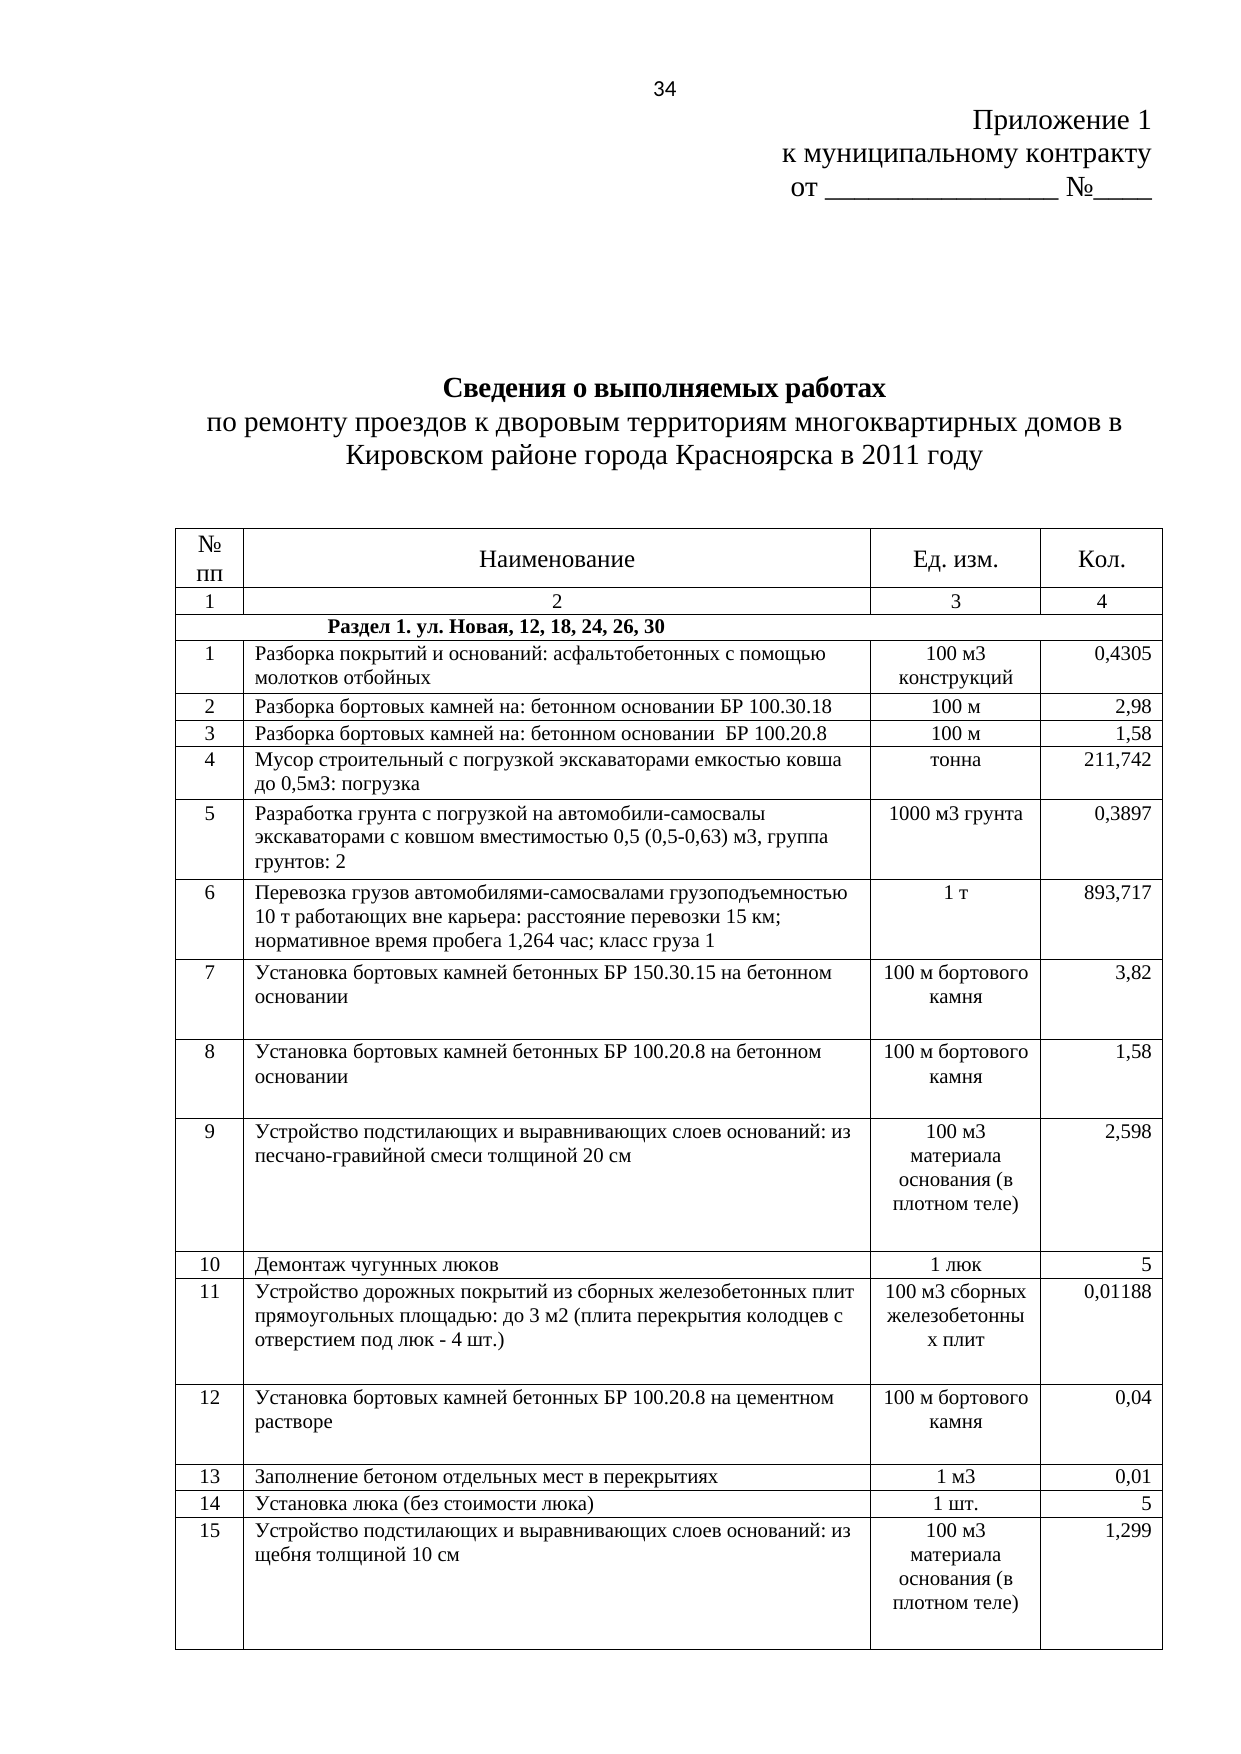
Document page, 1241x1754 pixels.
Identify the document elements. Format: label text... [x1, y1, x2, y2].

table_cell 100 м3 сборных железобетонных плит [871, 1279, 1040, 1384]
table_cell 4 [176, 747, 243, 799]
table_cell 100 м [871, 694, 1040, 720]
table_cell Раздел 1. ул. Новая, 12, 18, 24, 26, 30 [176, 615, 1162, 640]
table_cell 1 [176, 588, 243, 613]
table_cell 0,01 [1041, 1465, 1162, 1490]
table_cell Разработка грунта с погрузкой на автомобили-самосвалы экскаваторами с ковшом вместимостью 0,5 (0,5-0,63) м3, группа грунтов: 2 [244, 800, 870, 879]
table_cell тонна [871, 747, 1040, 799]
table_cell Установка бортовых камней бетонных БР 150.30.15 на бетонном основании [244, 960, 870, 1038]
text от ________________ №____ [121, 169, 1152, 202]
table_cell 4 [1041, 588, 1162, 613]
table_cell 1 т [871, 880, 1040, 959]
table_cell Разборка бортовых камней на: бетонном основании БР 100.20.8 [244, 721, 870, 746]
table_cell 6 [176, 880, 243, 959]
table_cell 100 м3 конструкций [871, 641, 1040, 693]
table_cell 2,598 [1041, 1119, 1162, 1251]
table_cell 9 [176, 1119, 243, 1251]
table_cell Установка бортовых камней бетонных БР 100.20.8 на бетонном основании [244, 1040, 870, 1118]
table_cell 0,01188 [1041, 1279, 1162, 1384]
table_cell Разборка покрытий и оснований: асфальтобетонных с помощью молотков отбойных [244, 641, 870, 693]
table_cell 7 [176, 960, 243, 1038]
table_cell 893,717 [1041, 880, 1162, 959]
table_cell 100 м3 материала основания (в плотном теле) [871, 1518, 1040, 1649]
table_cell 100 м3 материала основания (в плотном теле) [871, 1119, 1040, 1251]
table_cell Устройство дорожных покрытий из сборных железобетонных плит прямоугольных площадью: до 3 м2 (плита перекрытия колодцев с отверстием под люк - 4 шт.) [244, 1279, 870, 1384]
table_cell 5 [1041, 1491, 1162, 1517]
table_cell 13 [176, 1465, 243, 1490]
table_cell Демонтаж чугунных люков [244, 1252, 870, 1277]
table_cell 11 [176, 1279, 243, 1384]
table_cell Устройство подстилающих и выравнивающих слоев оснований: из песчано-гравийной смеси толщиной 20 см [244, 1119, 870, 1251]
table_cell 2 [244, 588, 870, 613]
table_cell 2 [176, 694, 243, 720]
table_cell 1,58 [1041, 1040, 1162, 1118]
table_cell 15 [176, 1518, 243, 1649]
table_cell Перевозка грузов автомобилями-самосвалами грузоподъемностью 10 т работающих вне карьера: расстояние перевозки 15 км; нормативное время пробега 1,264 час; класс груза 1 [244, 880, 870, 959]
table_header № пп [176, 529, 243, 587]
table_cell Мусор строительный с погрузкой экскаваторами емкостью ковша до 0,5мЗ: погрузка [244, 747, 870, 799]
table_cell 100 м бортового камня [871, 1385, 1040, 1463]
table_cell Разборка бортовых камней на: бетонном основании БР 100.30.18 [244, 694, 870, 720]
table_cell 5 [176, 800, 243, 879]
table_cell 0,4305 [1041, 641, 1162, 693]
table_cell 1 люк [871, 1252, 1040, 1277]
table_cell 1000 м3 грунта [871, 800, 1040, 879]
table_cell Устройство подстилающих и выравнивающих слоев оснований: из щебня толщиной 10 см [244, 1518, 870, 1649]
table_cell 100 м бортового камня [871, 960, 1040, 1038]
table_cell 100 м бортового камня [871, 1040, 1040, 1118]
table_cell 3 [871, 588, 1040, 613]
table_cell 3 [176, 721, 243, 746]
text Сведения о выполняемых работах [177, 370, 1152, 404]
table_cell 1 м3 [871, 1465, 1040, 1490]
table_cell Установка люка (без стоимости люка) [244, 1491, 870, 1517]
text к муниципальному контракту [121, 135, 1152, 169]
text Приложение 1 [121, 102, 1152, 135]
table_header Ед. изм. [871, 529, 1040, 587]
table_header Кол. [1041, 529, 1162, 587]
table_cell 3,82 [1041, 960, 1162, 1038]
table_cell 10 [176, 1252, 243, 1277]
table_cell 100 м [871, 721, 1040, 746]
table_cell 5 [1041, 1252, 1162, 1277]
table_cell Установка бортовых камней бетонных БР 100.20.8 на цементном растворе [244, 1385, 870, 1463]
table_cell 211,742 [1041, 747, 1162, 799]
table_cell 14 [176, 1491, 243, 1517]
table_cell 2,98 [1041, 694, 1162, 720]
text по ремонту проездов к дворовым территориям многоквартирных домов в Кировском районе города Красноярска в 2011 году [177, 404, 1152, 471]
table_cell 1 шт. [871, 1491, 1040, 1517]
table_cell 12 [176, 1385, 243, 1463]
table_cell 1,58 [1041, 721, 1162, 746]
table_cell Заполнение бетоном отдельных мест в перекрытиях [244, 1465, 870, 1490]
table_cell 0,3897 [1041, 800, 1162, 879]
table_cell 1,299 [1041, 1518, 1162, 1649]
table_cell 1 [176, 641, 243, 693]
table_cell 0,04 [1041, 1385, 1162, 1463]
table_cell 8 [176, 1040, 243, 1118]
table_header Наименование [244, 529, 870, 587]
